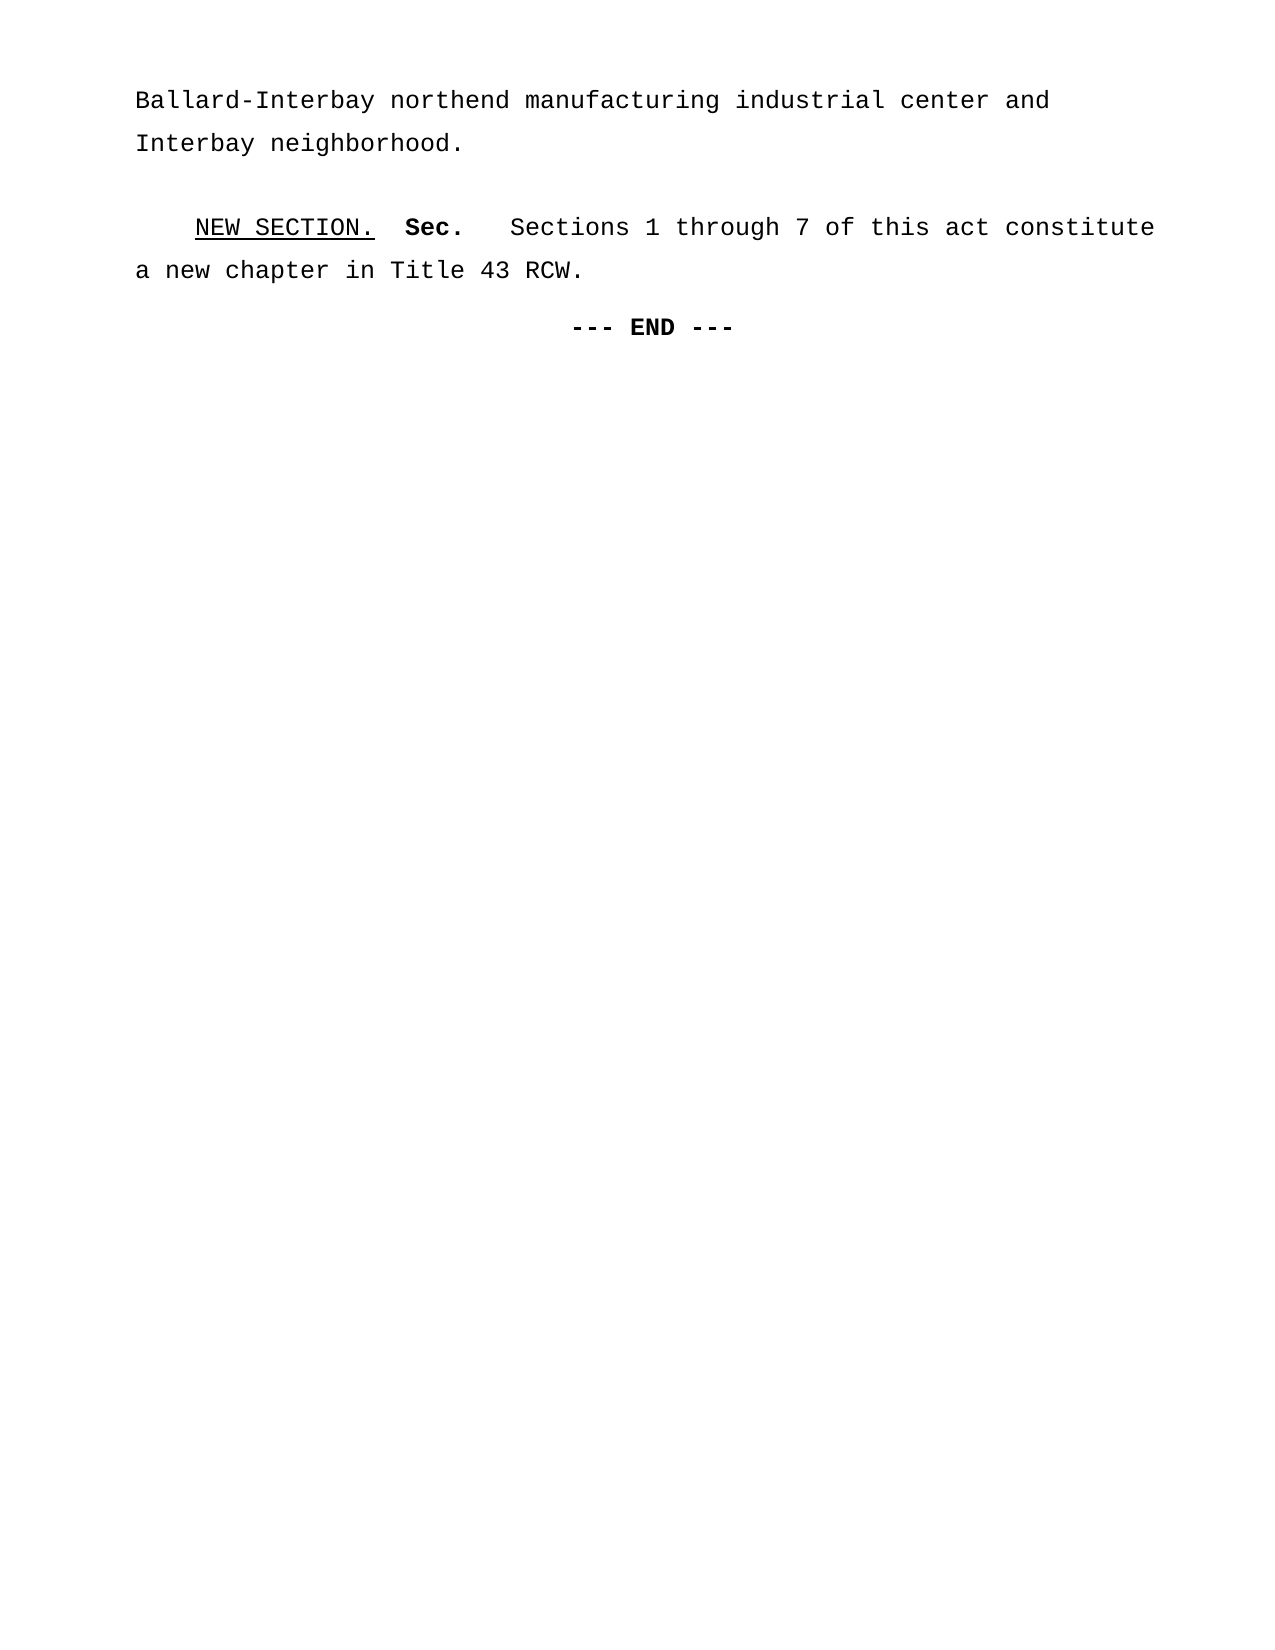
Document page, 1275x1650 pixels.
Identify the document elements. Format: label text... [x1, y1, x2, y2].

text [135, 75, 1170, 160]
text NEW SECTION. Sec. Sections 1 through 7 of this act constitute a new chapter in Title 43 RCW. [135, 202, 1170, 287]
text --- END --- [135, 315, 1170, 343]
